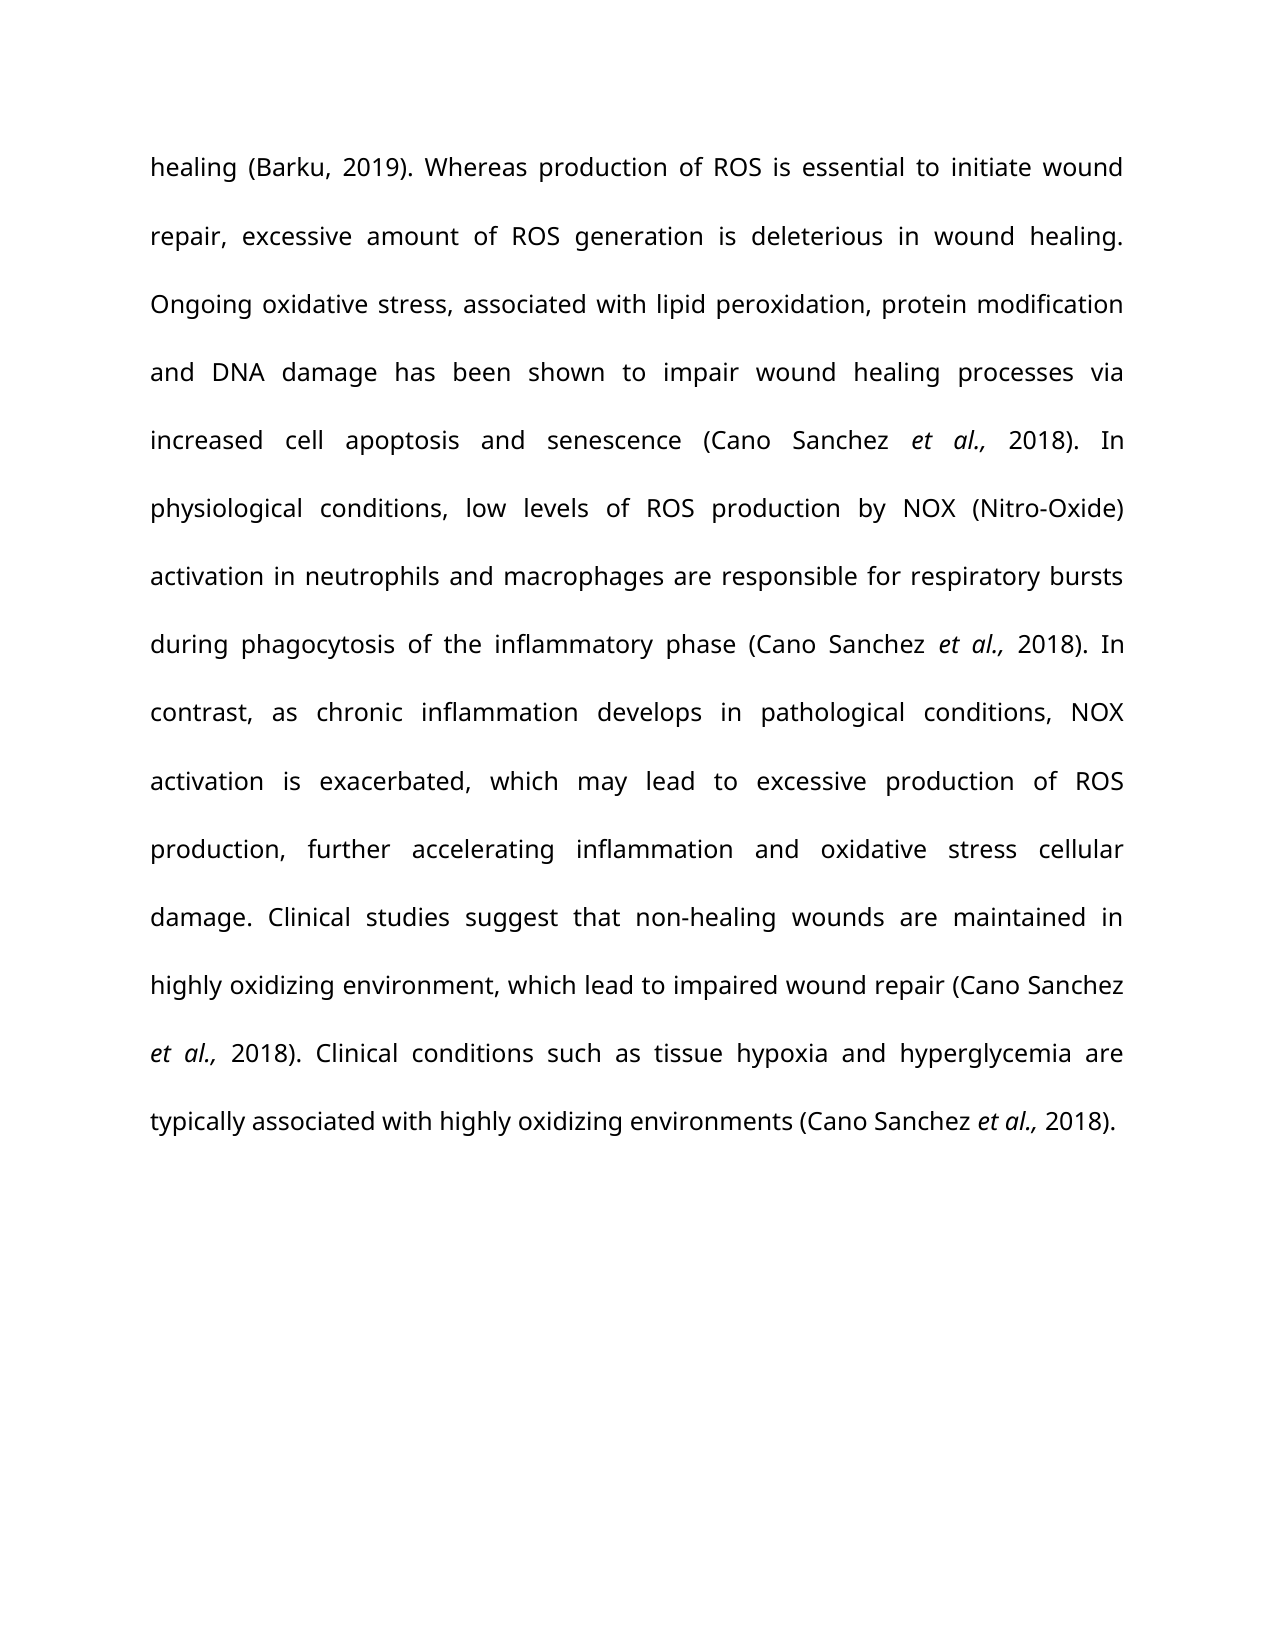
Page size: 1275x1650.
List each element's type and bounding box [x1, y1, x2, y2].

text [150, 150, 1125, 1138]
